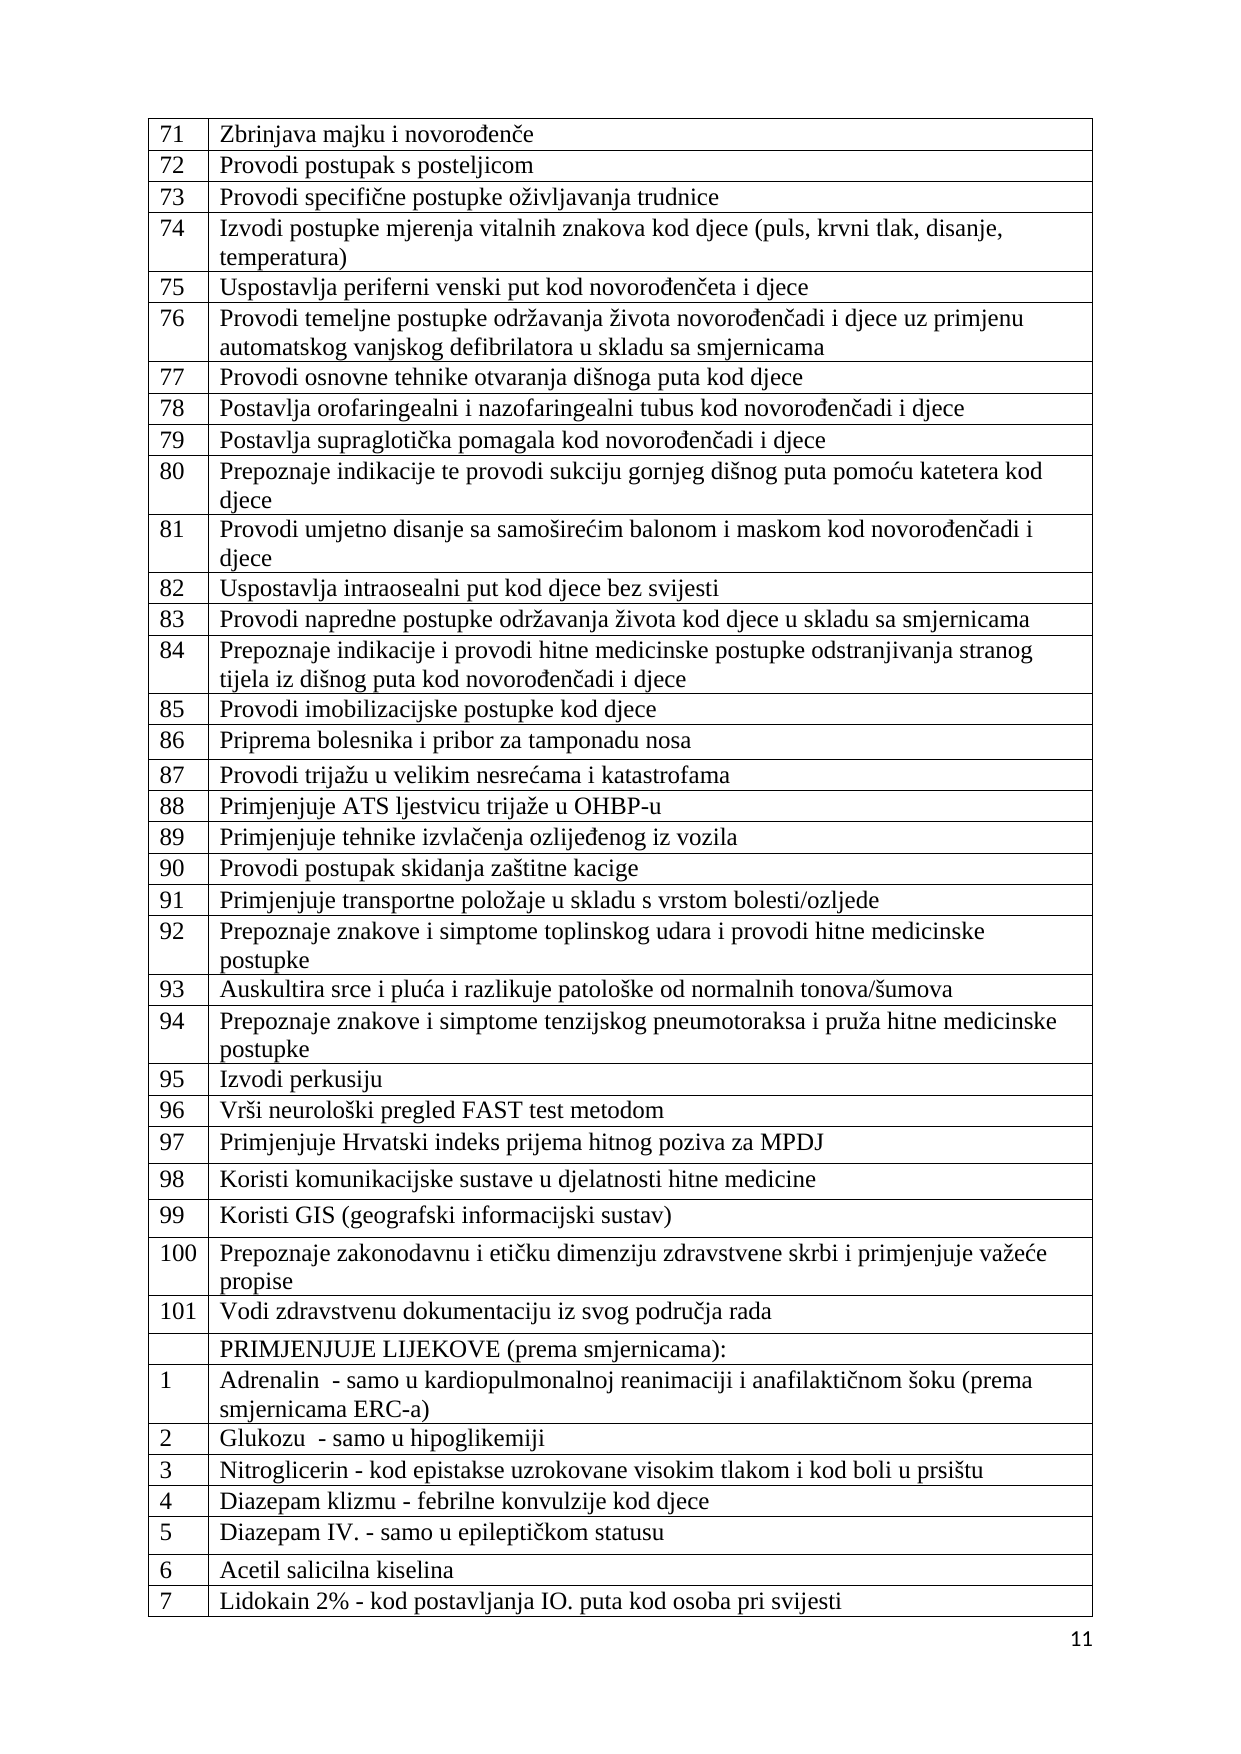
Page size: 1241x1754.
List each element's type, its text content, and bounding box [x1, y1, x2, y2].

table_cell 94 [149, 1006, 208, 1063]
table_cell 74 [149, 213, 208, 271]
table_cell 7 [149, 1586, 208, 1616]
table_cell 100 [149, 1238, 208, 1295]
table_cell Zbrinjava majku i novorođenče [209, 119, 1092, 149]
table_cell 96 [149, 1096, 208, 1126]
table_cell Vodi zdravstvenu dokumentaciju iz svog područja rada [209, 1296, 1092, 1333]
table_cell Primjenjuje ATS ljestvicu trijaže u OHBP-u [209, 791, 1092, 821]
table_cell 5 [149, 1517, 208, 1554]
table_cell 75 [149, 272, 208, 302]
table_cell Adrenalin - samo u kardiopulmonalnoj reanimaciji i anafilaktičnom šoku (prema smjernicama ERC-a) [209, 1365, 1092, 1422]
table_cell Prepoznaje zakonodavnu i etičku dimenziju zdravstvene skrbi i primjenjuje važeće propise [209, 1238, 1092, 1295]
table_cell 80 [149, 456, 208, 513]
table_cell Izvodi postupke mjerenja vitalnih znakova kod djece (puls, krvni tlak, disanje, temperatura) [209, 213, 1092, 271]
table_cell 71 [149, 119, 208, 149]
table_cell [149, 1334, 208, 1364]
table_cell Uspostavlja periferni venski put kod novorođenčeta i djece [209, 272, 1092, 302]
table_cell 73 [149, 182, 208, 212]
table_cell Lidokain 2% - kod postavljanja IO. puta kod osoba pri svijesti [209, 1586, 1092, 1616]
table_cell 89 [149, 822, 208, 852]
table_cell Provodi postupak skidanja zaštitne kacige [209, 854, 1092, 884]
table_cell Koristi komunikacijske sustave u djelatnosti hitne medicine [209, 1164, 1092, 1199]
table_cell 4 [149, 1486, 208, 1516]
table_cell Primjenjuje tehnike izvlačenja ozlijeđenog iz vozila [209, 822, 1092, 852]
table_cell Prepoznaje znakove i simptome toplinskog udara i provodi hitne medicinske postupke [209, 916, 1092, 973]
table_cell 97 [149, 1127, 208, 1163]
table_cell Provodi napredne postupke održavanja života kod djece u skladu sa smjernicama [209, 604, 1092, 634]
table_cell 98 [149, 1164, 208, 1199]
table_cell Uspostavlja intraosealni put kod djece bez svijesti [209, 573, 1092, 603]
table_cell Koristi GIS (geografski informacijski sustav) [209, 1200, 1092, 1237]
table_cell 88 [149, 791, 208, 821]
table_cell Diazepam klizmu - febrilne konvulzije kod djece [209, 1486, 1092, 1516]
table_cell Provodi specifične postupke oživljavanja trudnice [209, 182, 1092, 212]
table_cell 90 [149, 854, 208, 884]
table_cell Glukozu - samo u hipoglikemiji [209, 1424, 1092, 1454]
table_cell Provodi postupak s posteljicom [209, 151, 1092, 181]
table_cell 3 [149, 1455, 208, 1485]
table_cell Auskultira srce i pluća i razlikuje patološke od normalnih tonova/šumova [209, 975, 1092, 1005]
table_cell Provodi osnovne tehnike otvaranja dišnoga puta kod djece [209, 362, 1092, 392]
table_cell 101 [149, 1296, 208, 1333]
table_cell 77 [149, 362, 208, 392]
table_cell 93 [149, 975, 208, 1005]
table_cell Prepoznaje indikacije i provodi hitne medicinske postupke odstranjivanja stranog tijela iz dišnog puta kod novorođenčadi i djece [209, 636, 1092, 693]
table_cell 6 [149, 1555, 208, 1585]
table_cell 2 [149, 1424, 208, 1454]
table_cell 83 [149, 604, 208, 634]
table_cell 91 [149, 885, 208, 915]
table_cell 92 [149, 916, 208, 973]
table_cell Nitroglicerin - kod epistakse uzrokovane visokim tlakom i kod boli u prsištu [209, 1455, 1092, 1485]
table_cell Postavlja orofaringealni i nazofaringealni tubus kod novorođenčadi i djece [209, 394, 1092, 424]
table_cell 81 [149, 515, 208, 572]
table_cell 79 [149, 425, 208, 455]
table_cell Provodi imobilizacijske postupke kod djece [209, 694, 1092, 724]
table_cell 84 [149, 636, 208, 693]
table_cell Priprema bolesnika i pribor za tamponadu nosa [209, 725, 1092, 759]
table_cell 82 [149, 573, 208, 603]
table_cell Vrši neurološki pregled FAST test metodom [209, 1096, 1092, 1126]
table_cell Provodi temeljne postupke održavanja života novorođenčadi i djece uz primjenu automatskog vanjskog defibrilatora u skladu sa smjernicama [209, 303, 1092, 361]
table_cell 87 [149, 760, 208, 790]
table_cell 78 [149, 394, 208, 424]
table_cell Prepoznaje znakove i simptome tenzijskog pneumotoraksa i pruža hitne medicinske postupke [209, 1006, 1092, 1063]
table_cell Postavlja supraglotička pomagala kod novorođenčadi i djece [209, 425, 1092, 455]
table_cell Provodi trijažu u velikim nesrećama i katastrofama [209, 760, 1092, 790]
table_cell 1 [149, 1365, 208, 1422]
table_cell Acetil salicilna kiselina [209, 1555, 1092, 1585]
table_cell 99 [149, 1200, 208, 1237]
table_cell Izvodi perkusiju [209, 1064, 1092, 1094]
table_cell Diazepam IV. - samo u epileptičkom statusu [209, 1517, 1092, 1554]
table_cell Primjenjuje Hrvatski indeks prijema hitnog poziva za MPDJ [209, 1127, 1092, 1163]
table_cell 86 [149, 725, 208, 759]
table_cell Primjenjuje transportne položaje u skladu s vrstom bolesti/ozljede [209, 885, 1092, 915]
table_cell PRIMJENJUJE LIJEKOVE (prema smjernicama): [209, 1334, 1092, 1364]
table_cell 95 [149, 1064, 208, 1094]
table_cell Provodi umjetno disanje sa samoširećim balonom i maskom kod novorođenčadi i djece [209, 515, 1092, 572]
table_cell 85 [149, 694, 208, 724]
table_cell Prepoznaje indikacije te provodi sukciju gornjeg dišnog puta pomoću katetera kod djece [209, 456, 1092, 513]
table_cell 76 [149, 303, 208, 361]
table_cell 72 [149, 151, 208, 181]
